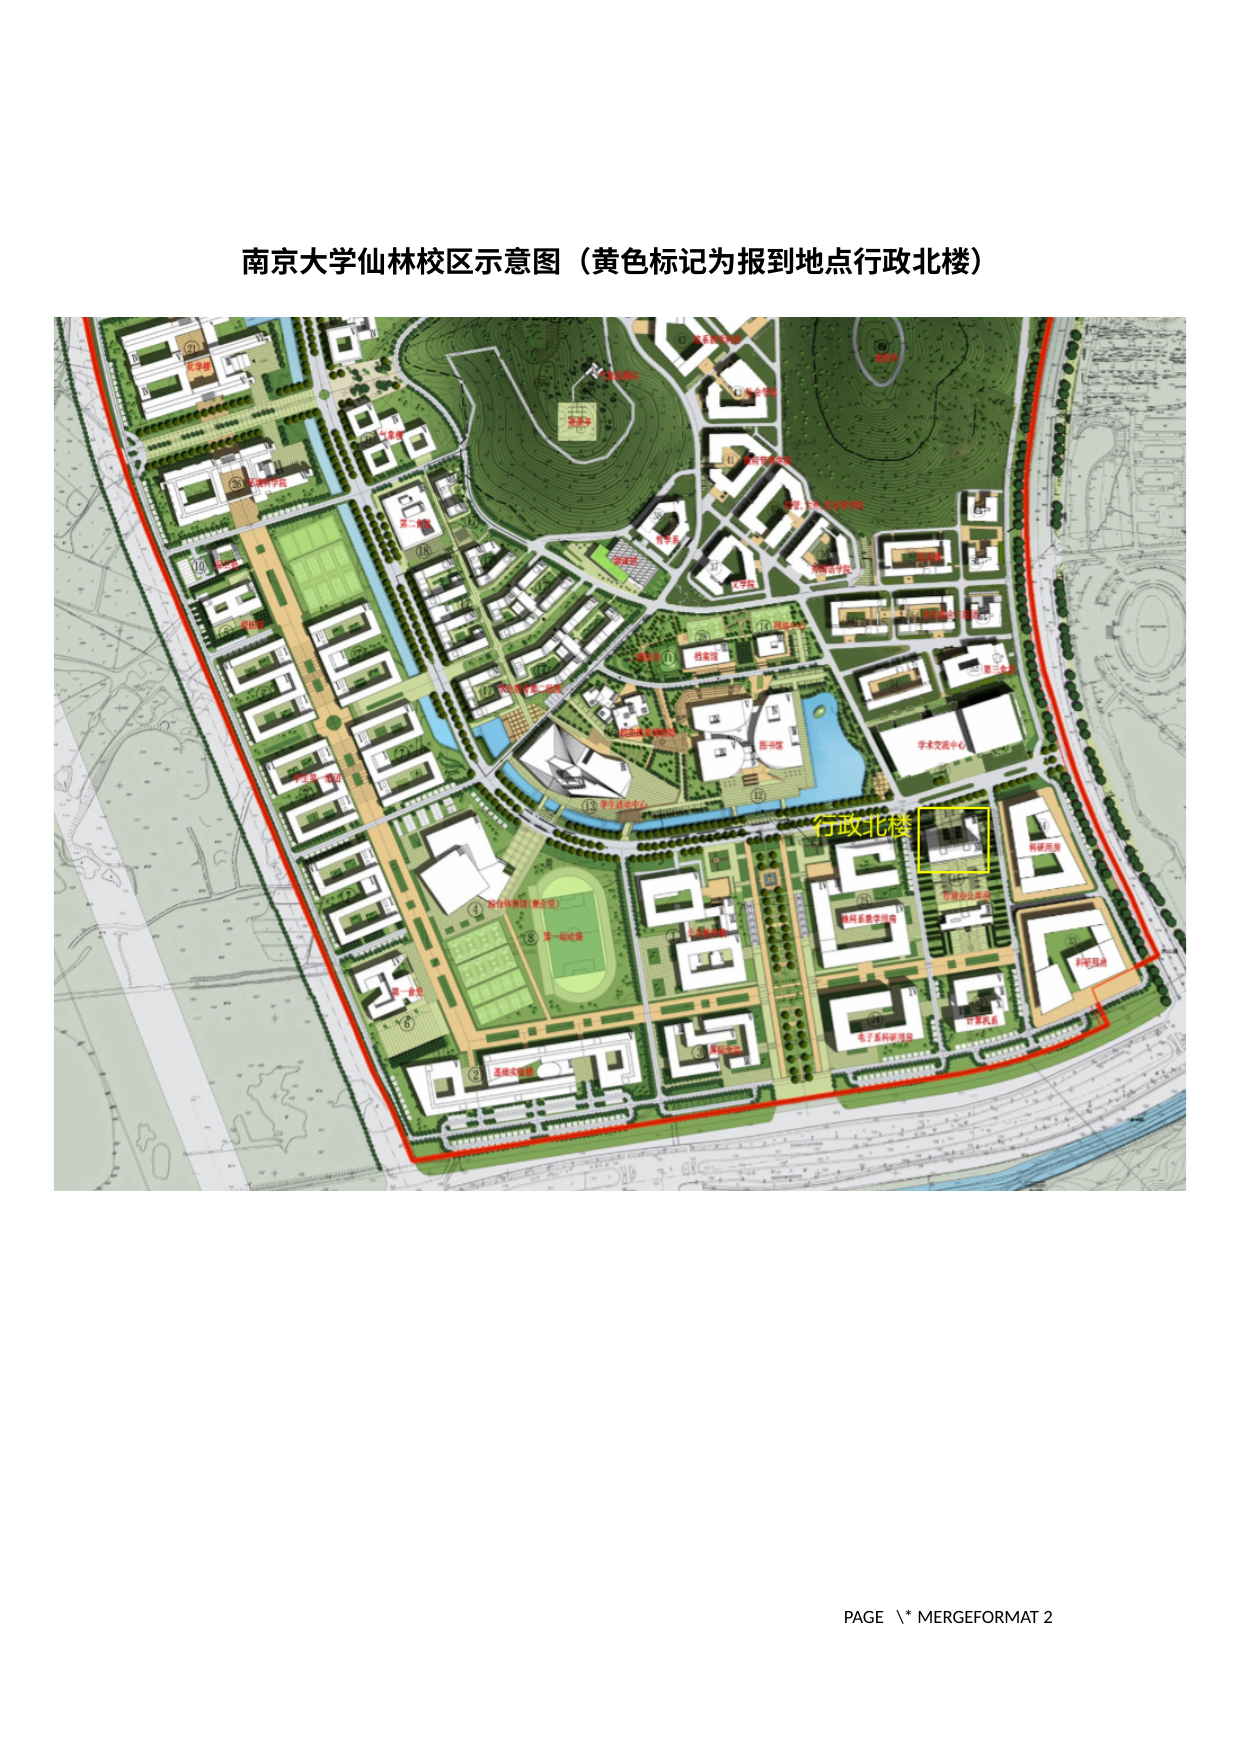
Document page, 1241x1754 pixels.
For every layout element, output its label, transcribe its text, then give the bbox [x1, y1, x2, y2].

text 南京大学仙林校区示意图（黄色标记为报到地点行政北楼） [187, 227, 1053, 292]
picture [53, 317, 1187, 1191]
